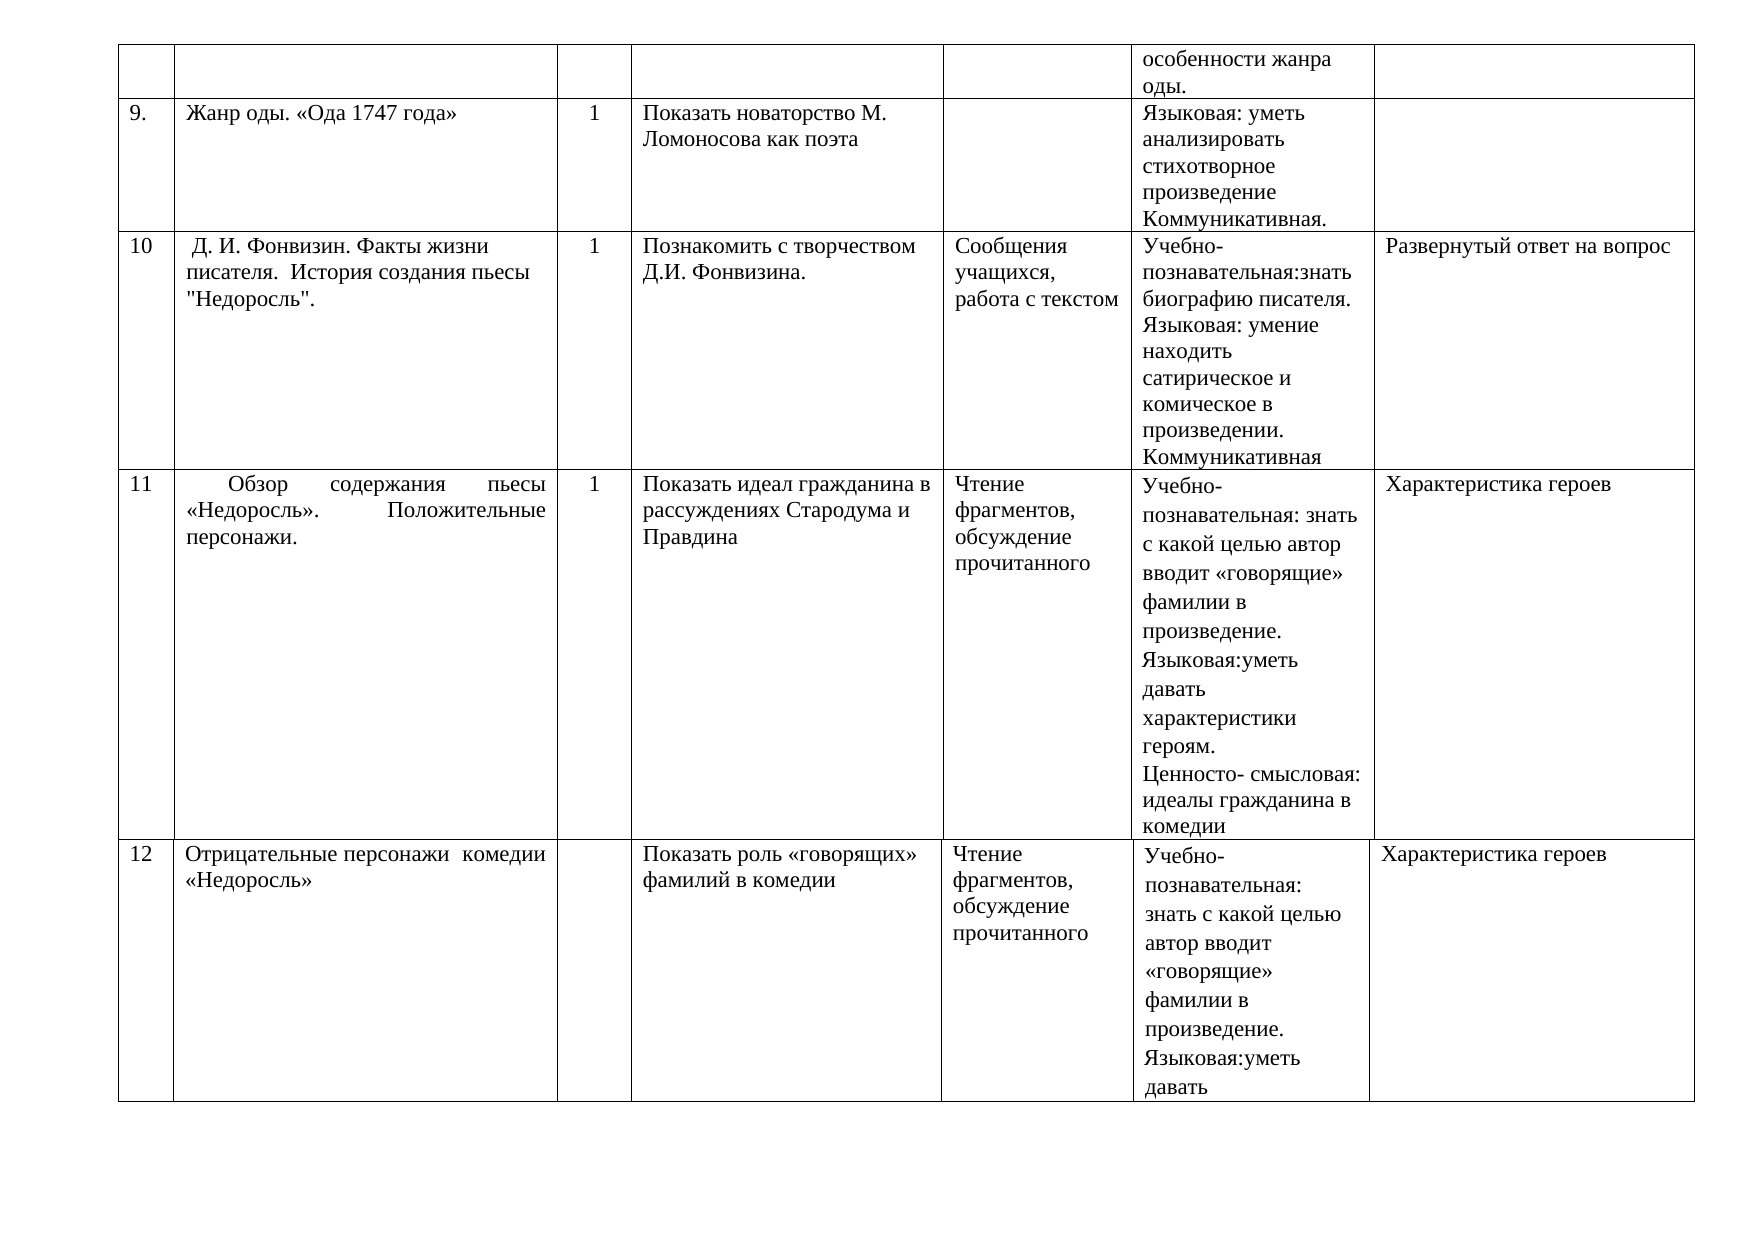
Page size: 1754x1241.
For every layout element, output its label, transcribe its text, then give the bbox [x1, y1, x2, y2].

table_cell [1132, 45, 1374, 98]
table_cell [944, 99, 1131, 231]
table_cell Жанр оды. «Ода 1747 года» [175, 99, 557, 231]
table_cell 8. [119, 45, 174, 98]
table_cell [632, 840, 941, 1101]
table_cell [1375, 45, 1694, 98]
table_cell Сообщения учащихся, работа с текстом [944, 232, 1131, 469]
table_cell Показать новаторство М. Ломоносова как поэта [632, 99, 943, 231]
table_cell 1 [558, 470, 631, 839]
table_cell Характеристика героев [1375, 470, 1694, 839]
table_cell Д. И. Фонвизин. Факты жизни писателя. История создания пьесы "Недоросль". [175, 232, 557, 469]
table_cell Учебно- познавательная:знать биографию писателя. Языковая: умение находить сатирическое и комическое в произведении. Коммуникативная [1132, 232, 1374, 469]
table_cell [632, 45, 943, 98]
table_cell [175, 45, 557, 98]
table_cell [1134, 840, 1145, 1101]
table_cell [944, 45, 1131, 98]
table_cell 12 [119, 840, 173, 1101]
table_cell [558, 840, 631, 1101]
table_cell Обзор содержания пьесы «Недоросль». Положительные персонажи. [175, 470, 557, 839]
table_cell 10 [119, 232, 174, 469]
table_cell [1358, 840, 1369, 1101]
table_cell 9. [119, 99, 174, 231]
table_cell 1 [558, 99, 631, 231]
table_cell Языковая: уметь анализировать стихотворное произведение Коммуникативная. [1132, 99, 1374, 231]
table_cell Показать идеал гражданина в рассуждениях Стародума и Правдина [632, 470, 943, 839]
table_cell Развернутый ответ на вопрос [1375, 232, 1694, 469]
table_cell Чтение фрагментов, обсуждение прочитанного [944, 470, 1131, 839]
table_cell 1 [558, 232, 631, 469]
table_cell [1375, 99, 1694, 231]
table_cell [174, 840, 557, 1101]
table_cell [1370, 840, 1694, 1101]
table_cell 1 [558, 45, 631, 98]
table_cell 11 [119, 470, 174, 839]
table_cell Познакомить с творчеством Д.И. Фонвизина. [632, 232, 943, 469]
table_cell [942, 840, 1133, 1101]
